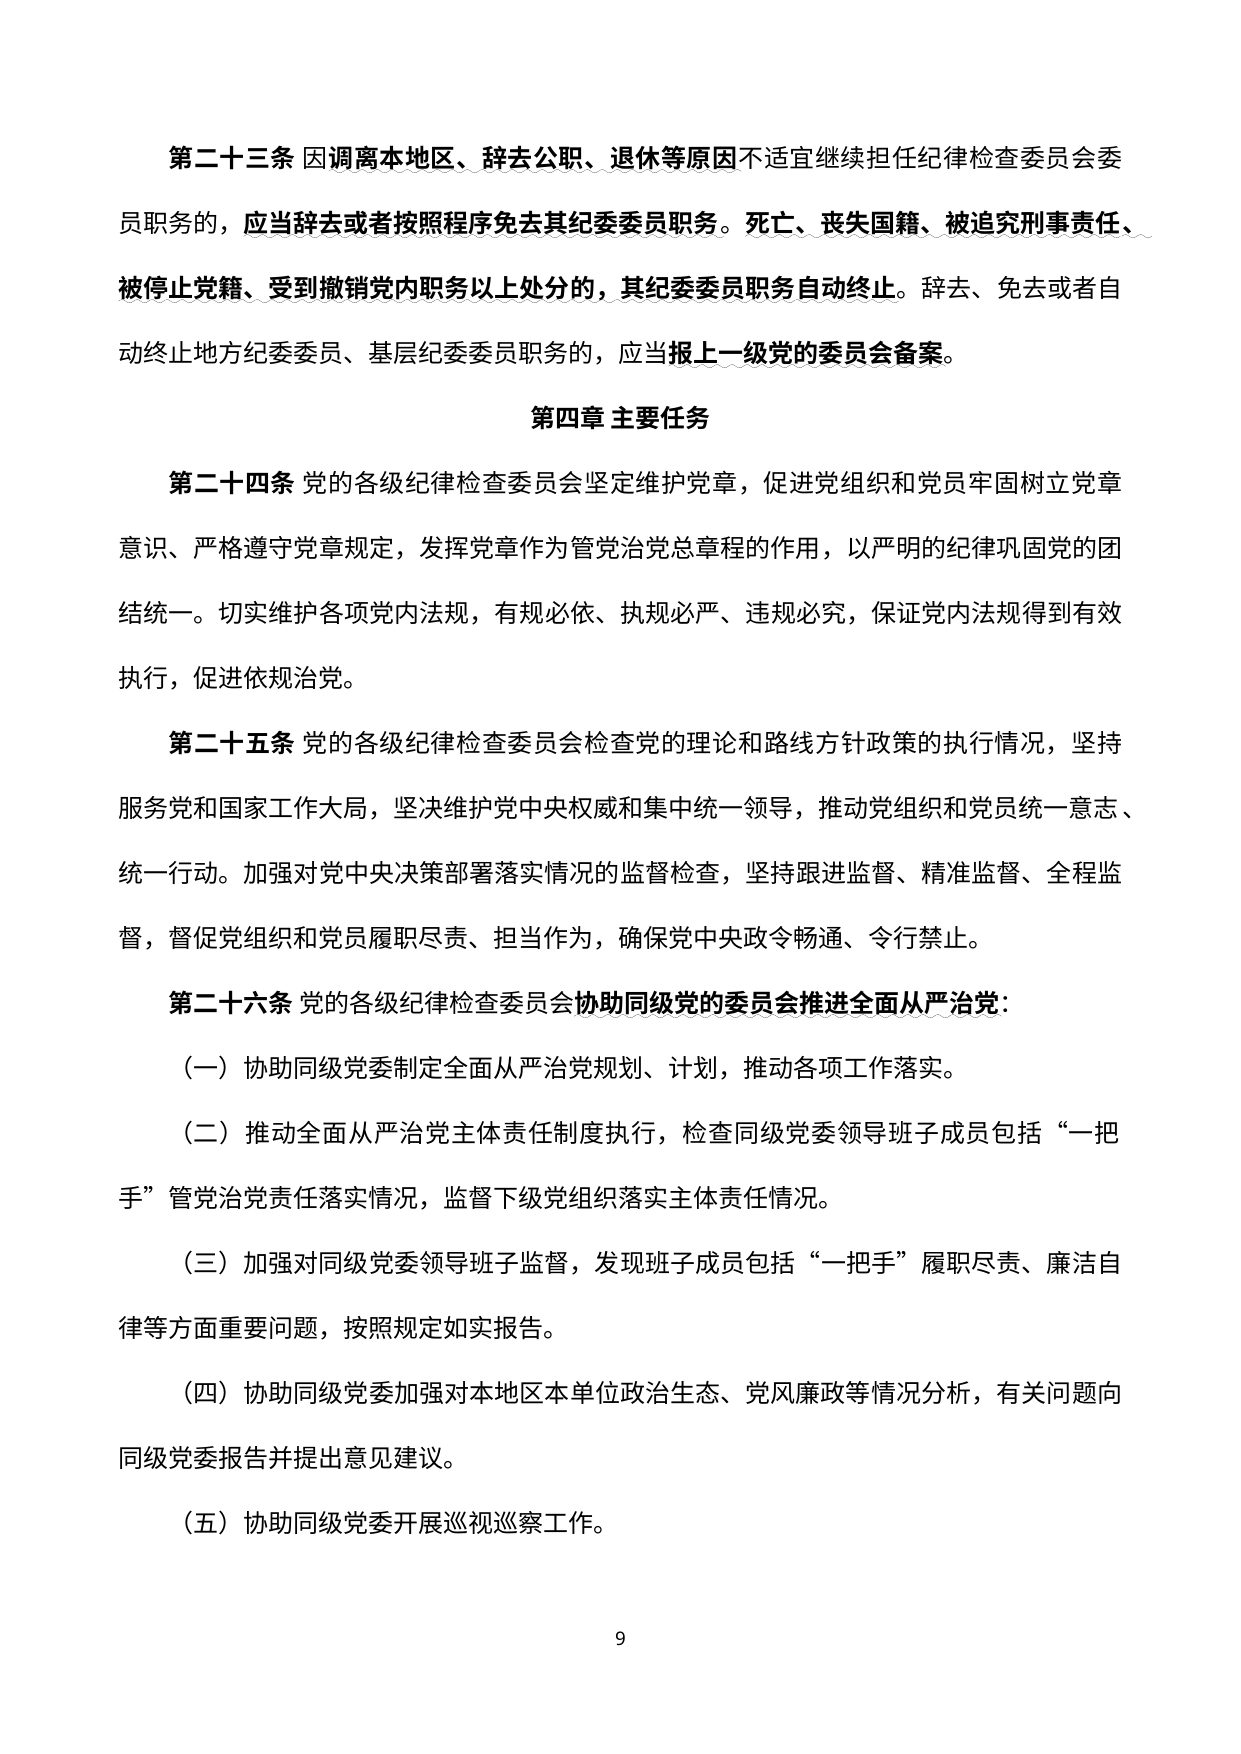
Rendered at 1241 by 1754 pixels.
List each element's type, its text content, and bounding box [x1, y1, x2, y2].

text （五）协助同级党委开展巡视巡察工作。 [118, 1489, 1122, 1554]
text （二）推动全面从严治党主体责任制度执行，检查同级党委领导班子成员包括“一把手”管党治党责任落实情况，监督下级党组织落实主体责任情况。 [118, 1099, 1122, 1229]
text 第二十五条 党的各级纪律检查委员会检查党的理论和路线方针政策的执行情况，坚持服务党和国家工作大局，坚决维护党中央权威和集中统一领导，推动党组织和党员统一意志、统一行动。加强对党中央决策部署落实情况的监督检查，坚持跟进监督、精准监督、全程监督，督促党组织和党员履职尽责、担当作为，确保党中央政令畅通、令行禁止。 [118, 709, 1122, 969]
text 第二十四条 党的各级纪律检查委员会坚定维护党章，促进党组织和党员牢固树立党章意识、严格遵守党章规定，发挥党章作为管党治党总章程的作用，以严明的纪律巩固党的团结统一。切实维护各项党内法规，有规必依、执规必严、违规必究，保证党内法规得到有效执行，促进依规治党。 [118, 449, 1122, 709]
text 第二十三条 因调离本地区、辞去公职、退休等原因不适宜继续担任纪律检查委员会委员职务的，应当辞去或者按照程序免去其纪委委员职务。死亡、丧失国籍、被追究刑事责任、被停止党籍、受到撤销党内职务以上处分的，其纪委委员职务自动终止。辞去、免去或者自动终止地方纪委委员、基层纪委委员职务的，应当报上一级党的委员会备案。 [118, 124, 1122, 384]
text 第二十六条 党的各级纪律检查委员会协助同级党的委员会推进全面从严治党： [118, 969, 1122, 1034]
text （四）协助同级党委加强对本地区本单位政治生态、党风廉政等情况分析，有关问题向同级党委报告并提出意见建议。 [118, 1359, 1122, 1489]
text （三）加强对同级党委领导班子监督，发现班子成员包括“一把手”履职尽责、廉洁自律等方面重要问题，按照规定如实报告。 [118, 1229, 1122, 1359]
text 第四章 主要任务 [118, 384, 1122, 449]
text （一）协助同级党委制定全面从严治党规划、计划，推动各项工作落实。 [118, 1034, 1122, 1099]
